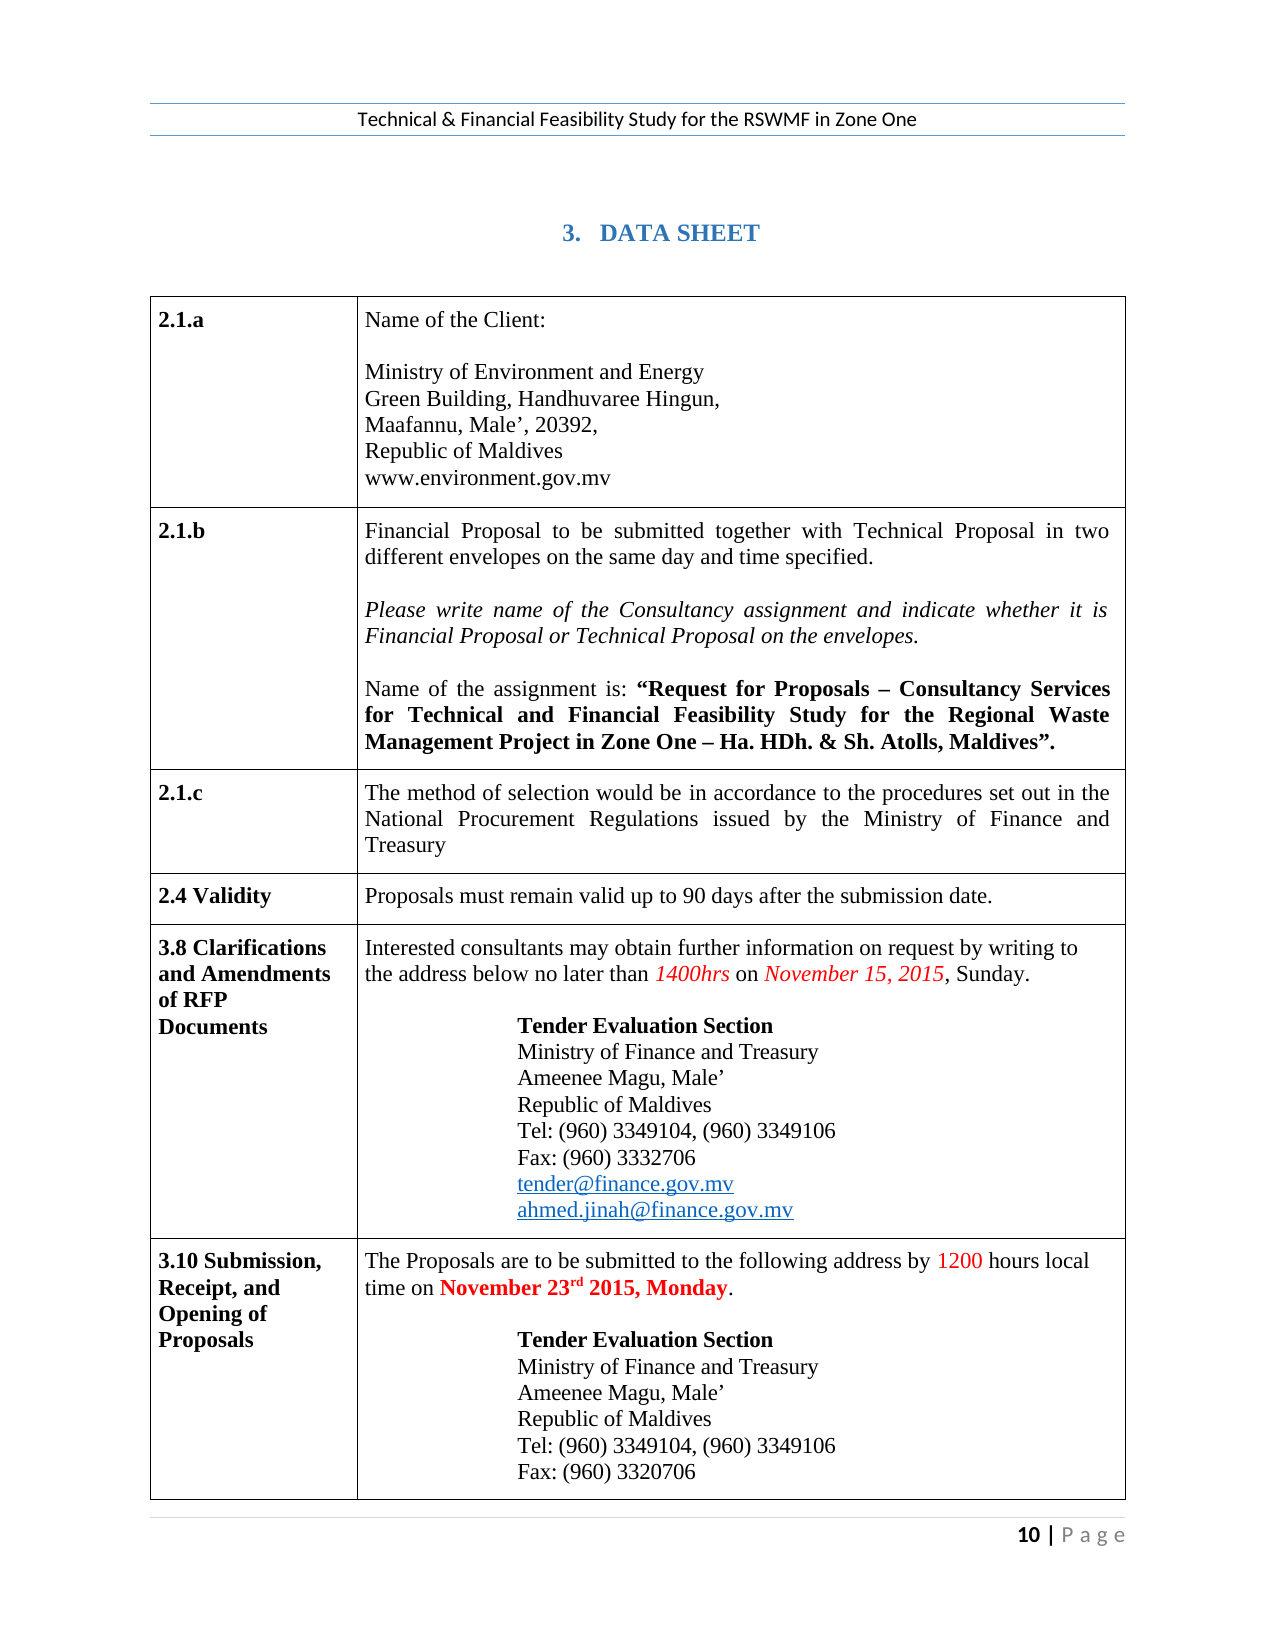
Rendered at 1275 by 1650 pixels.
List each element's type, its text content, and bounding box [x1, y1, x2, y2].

table_cell Financial Proposal to be submitted together with Technical Proposal in two different envelopes on the same day and time specified. Please write name of the Consultancy assignment and indicate whether it is Financial Proposal or Technical Proposal on the envelopes. Name of the assignment is: “Request for Proposals – Consultancy Services for Technical and Financial Feasibility Study for the Regional Waste Management Project in Zone One – Ha. HDh. & Sh. Atolls, Maldives”. [358, 508, 1125, 769]
table_cell Proposals must remain valid up to 90 days after the submission date. [358, 874, 1125, 924]
table_cell 2.1.c [151, 770, 357, 873]
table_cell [151, 1239, 357, 1499]
table_header 2.1.a [151, 297, 357, 507]
subtitle DATA SHEET [197, 218, 1125, 247]
table_cell 2.1.b [151, 508, 357, 769]
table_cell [358, 1239, 1125, 1499]
table_cell 3.8 Clarifications and Amendments of RFP Documents [151, 925, 357, 1237]
table_cell Interested consultants may obtain further information on request by writing to the address below no later than 1400hrs on November 15, 2015, Sunday. Tender Evaluation Section Ministry of Finance and Treasury Ameenee Magu, Male’ Republic of Maldives Tel: (960) 3349104, (960) 3349106 Fax: (960) 3332706 tender@finance.gov.mv ahmed.jinah@finance.gov.mv [358, 925, 1125, 1237]
table_cell 2.4 Validity [151, 874, 357, 924]
table_header Name of the Client: Ministry of Environment and Energy Green Building, Handhuvaree Hingun, Maafannu, Male’, 20392, Republic of Maldives www.environment.gov.mv [358, 297, 1125, 507]
table_cell The method of selection would be in accordance to the procedures set out in the National Procurement Regulations issued by the Ministry of Finance and Treasury [358, 770, 1125, 873]
